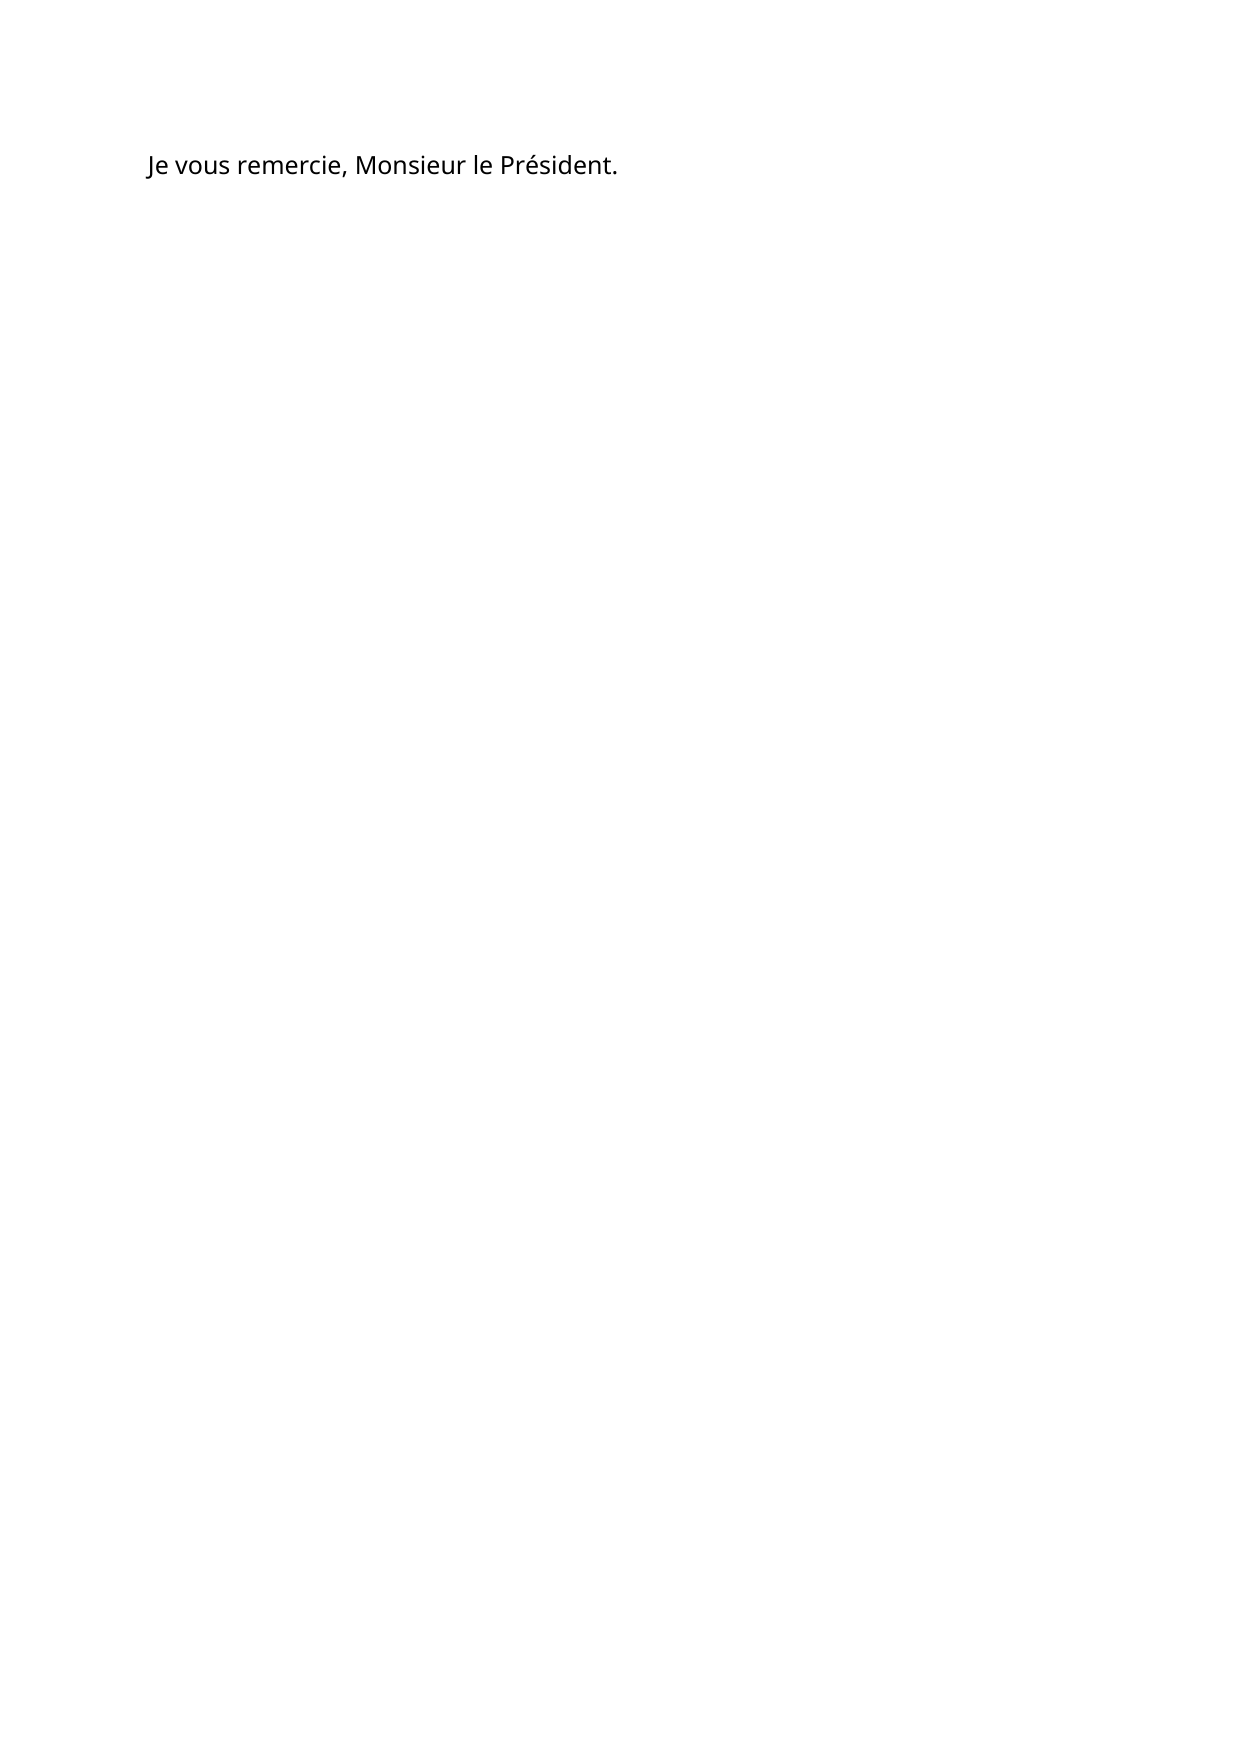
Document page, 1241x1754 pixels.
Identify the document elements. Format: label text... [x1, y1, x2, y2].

text Je vous remercie, Monsieur le Président. [148, 148, 1093, 182]
